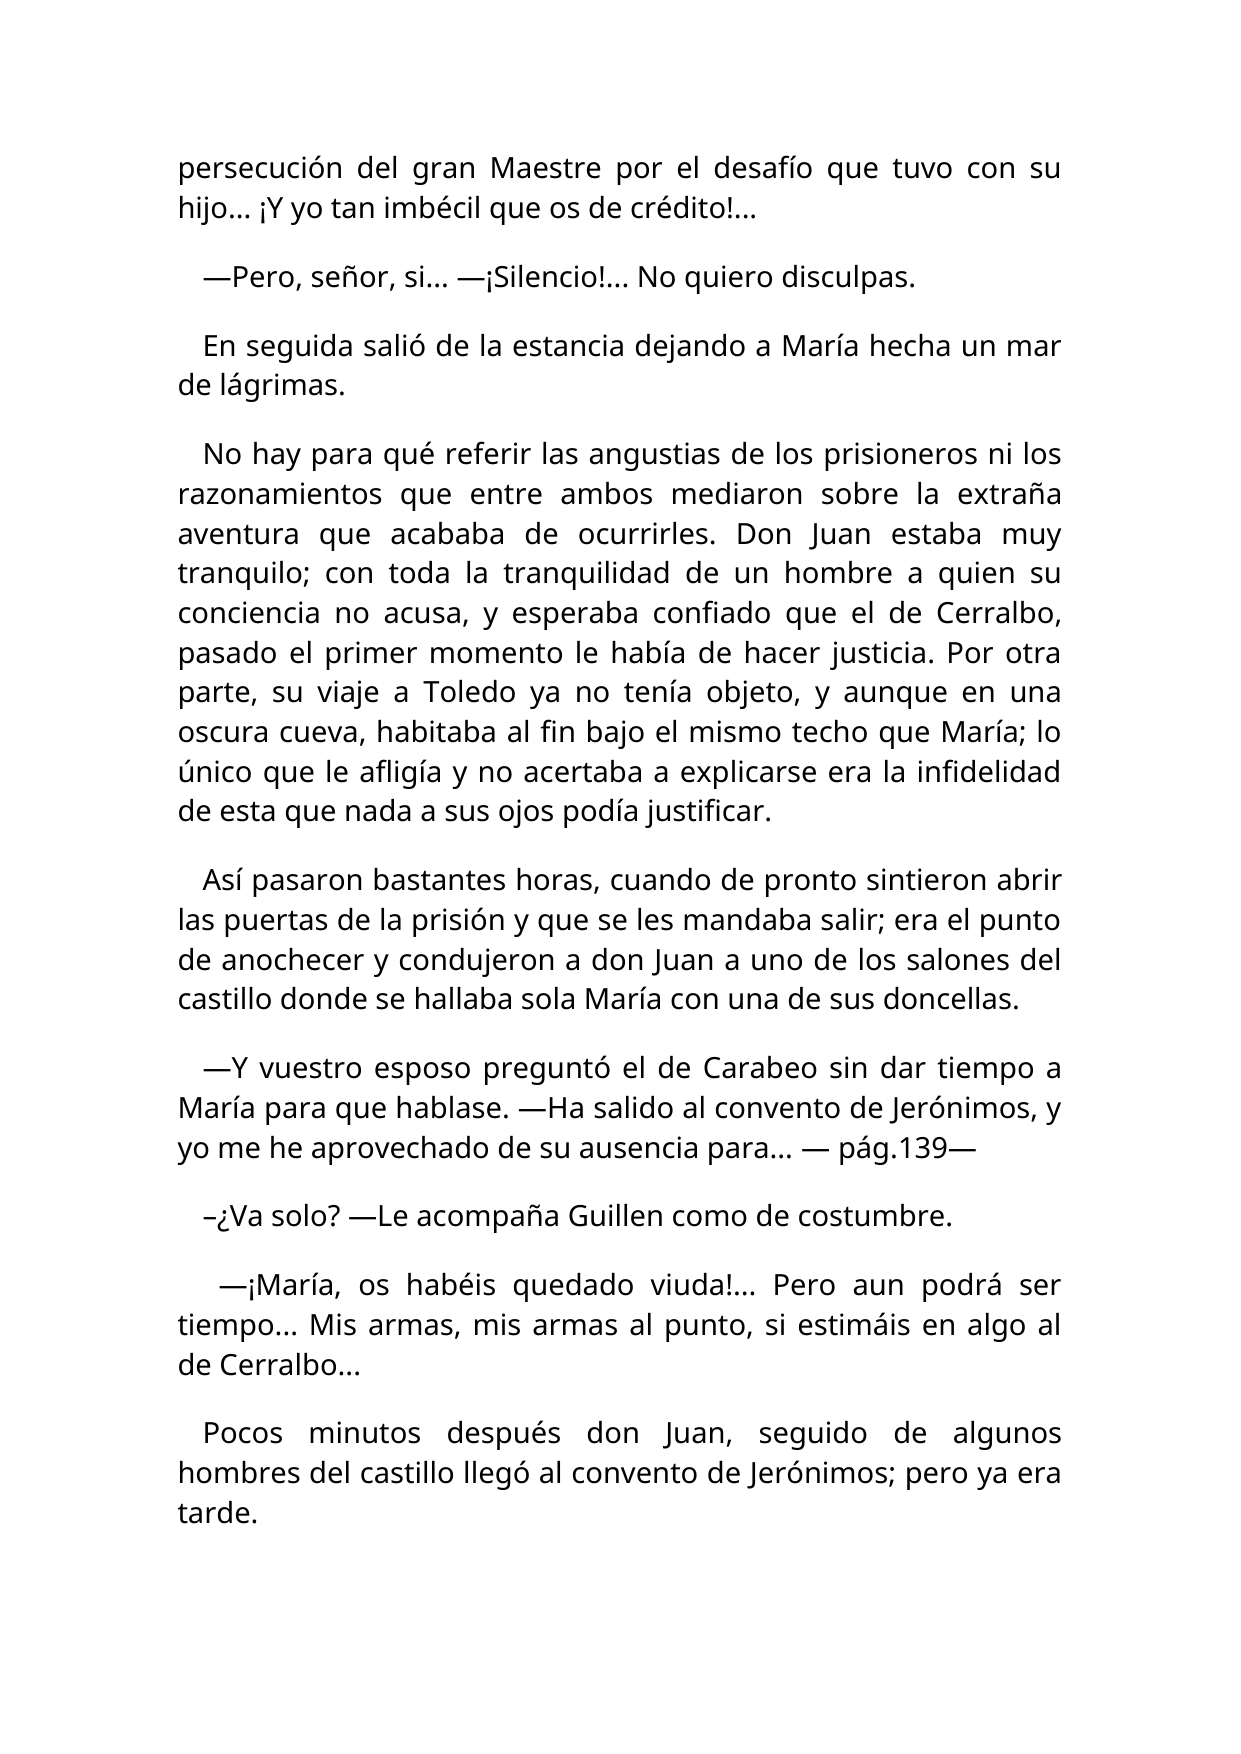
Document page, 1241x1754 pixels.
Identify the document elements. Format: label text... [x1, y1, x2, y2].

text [177, 148, 1063, 227]
text Pocos minutos después don Juan, seguido de algunos hombres del castillo llegó al convento de Jerónimos; pero ya era tarde. [177, 1413, 1063, 1532]
text —¡María, os habéis quedado viuda!... Pero aun podrá ser tiempo... Mis armas, mis armas al punto, si estimáis en algo al de Cerralbo... [177, 1264, 1063, 1384]
text —Pero, señor, si... —¡Silencio!... No quiero disculpas. [177, 256, 1063, 296]
text –¿Va solo? —Le acompaña Guillen como de costumbre. [177, 1196, 1063, 1235]
text No hay para qué referir las angustias de los prisioneros ni los razonamientos que entre ambos mediaron sobre la extraña aventura que acababa de ocurrirles. Don Juan estaba muy tranquilo; con toda la tranquilidad de un hombre a quien su conciencia no acusa, y esperaba confiado que el de Cerralbo, pasado el primer momento le había de hacer justicia. Por otra parte, su viaje a Toledo ya no tenía objeto, y aunque en una oscura cueva, habitaba al fin bajo el mismo techo que María; lo único que le afligía y no acertaba a explicarse era la infidelidad de esta que nada a sus ojos podía justificar. [177, 433, 1063, 830]
text —Y vuestro esposo preguntó el de Carabeo sin dar tiempo a María para que hablase. —Ha salido al convento de Jerónimos, y yo me he aprovechado de su ausencia para... — pág.139— [177, 1047, 1063, 1167]
text Así pasaron bastantes horas, cuando de pronto sintieron abrir las puertas de la prisión y que se les mandaba salir; era el punto de anochecer y condujeron a don Juan a uno de los salones del castillo donde se hallaba sola María con una de sus doncellas. [177, 859, 1063, 1018]
text En seguida salió de la estancia dejando a María hecha un mar de lágrimas. [177, 325, 1063, 404]
